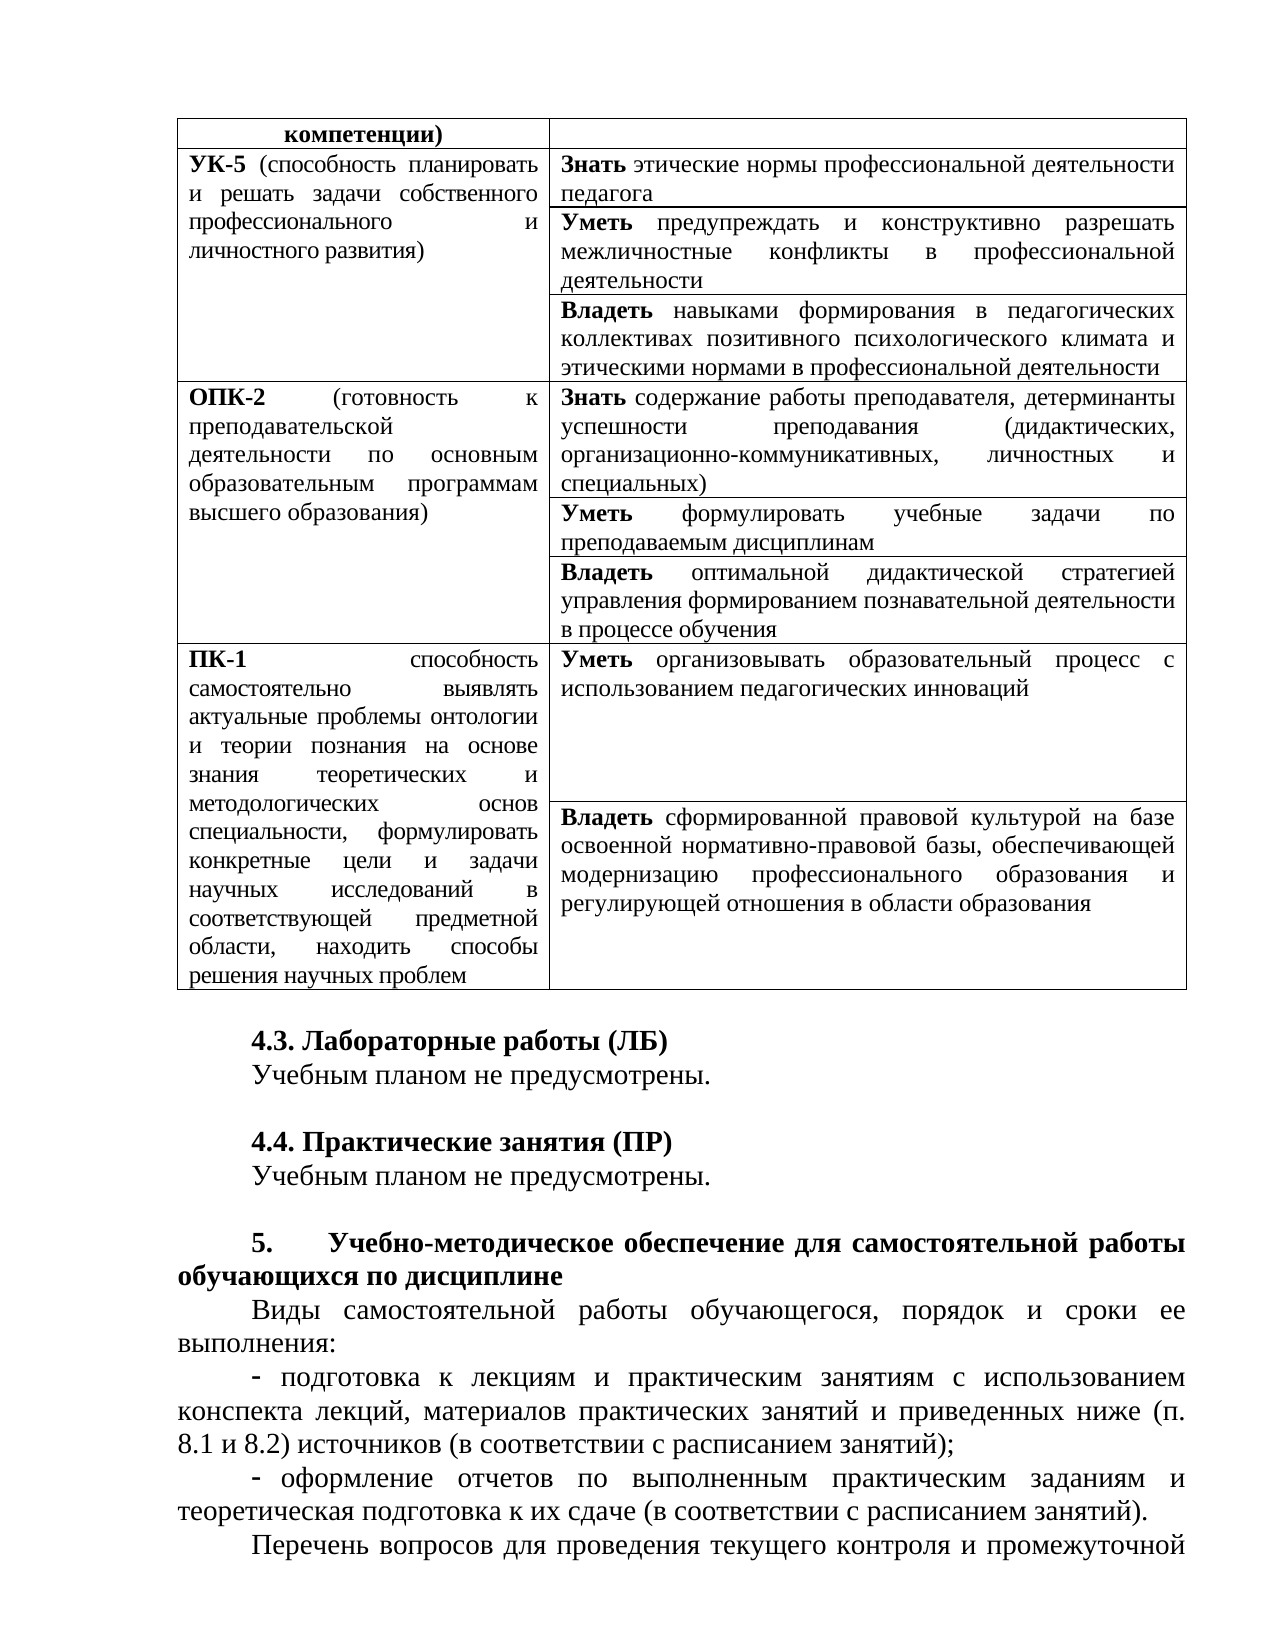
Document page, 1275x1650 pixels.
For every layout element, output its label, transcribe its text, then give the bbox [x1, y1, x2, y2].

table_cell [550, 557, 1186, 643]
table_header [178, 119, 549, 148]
list оформление отчетов по выполненным практическим заданиям и теоретическая подготовка к их сдаче (в соответствии с расписанием занятий). [177, 1460, 1186, 1527]
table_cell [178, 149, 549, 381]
list подготовка к лекциям и практическим занятиям с использованием конспекта лекций, материалов практических занятий и приведенных ниже (п. 8.1 и 8.2) источников (в соответствии с расписанием занятий); [177, 1359, 1186, 1460]
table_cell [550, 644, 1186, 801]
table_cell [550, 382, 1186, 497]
text 4.4. Практические занятия (ПР) [177, 1124, 1186, 1158]
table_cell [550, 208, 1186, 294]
text Учебным планом не предусмотрены. [177, 1057, 1186, 1091]
text Учебным планом не предусмотрены. [177, 1158, 1186, 1191]
list Учебно-методическое обеспечение для самостоятельной работы обучающихся по дисциплине [177, 1225, 1186, 1292]
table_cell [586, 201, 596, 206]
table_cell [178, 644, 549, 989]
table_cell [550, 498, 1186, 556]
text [177, 1527, 1186, 1560]
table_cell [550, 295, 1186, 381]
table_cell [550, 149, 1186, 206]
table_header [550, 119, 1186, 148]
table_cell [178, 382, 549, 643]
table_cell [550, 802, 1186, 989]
text 4.3. Лабораторные работы (ЛБ) [177, 1023, 1186, 1057]
text Виды самостоятельной работы обучающегося, порядок и сроки ее выполнения: [177, 1292, 1186, 1359]
